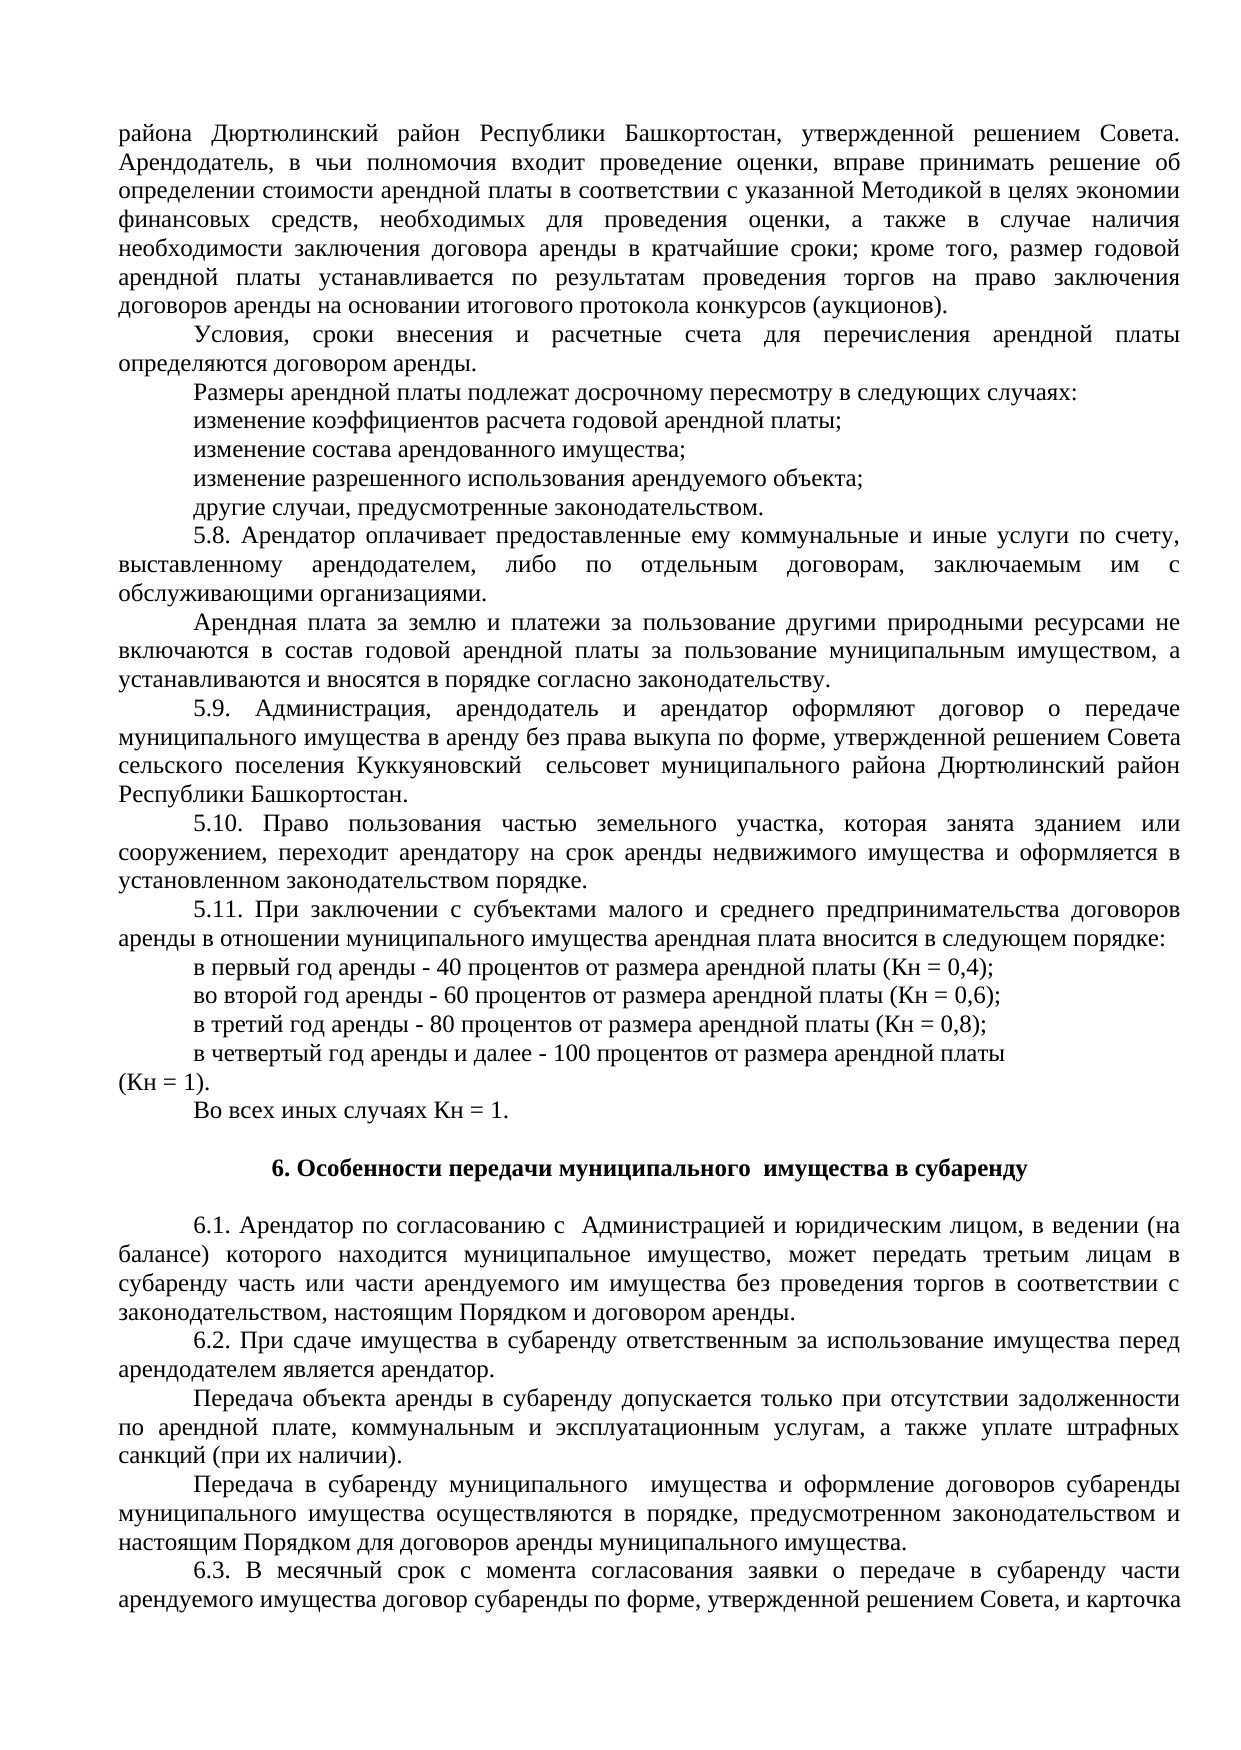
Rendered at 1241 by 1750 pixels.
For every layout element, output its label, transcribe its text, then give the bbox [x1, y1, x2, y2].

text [118, 118, 1181, 319]
text 5.10. Право пользования частью земельного участка, которая занята зданием или сооружением, переходит арендатору на срок аренды недвижимого имущества и оформляется в установленном законодательством порядке. [118, 808, 1181, 894]
text во второй год аренды - 60 процентов от размера арендной платы (Кн = 0,6); [118, 981, 1181, 1009]
text Передача в субаренду муниципального имущества и оформление договоров субаренды муниципального имущества осуществляются в порядке, предусмотренном законодательством и настоящим Порядком для договоров аренды муниципального имущества. [118, 1469, 1181, 1556]
text Передача объекта аренды в субаренду допускается только при отсутствии задолженности по арендной плате, коммунальным и эксплуатационным услугам, а также уплате штрафных санкций (при их наличии). [118, 1383, 1181, 1469]
text Арендная плата за землю и платежи за пользование другими природными ресурсами не включаются в состав годовой арендной платы за пользование муниципальным имуществом, а устанавливаются и вносятся в порядке согласно законодательству. [118, 607, 1181, 693]
text 5.11. При заключении с субъектами малого и среднего предпринимательства договоров аренды в отношении муниципального имущества арендная плата вносится в следующем порядке: [118, 894, 1181, 952]
text изменение состава арендованного имущества; [118, 434, 1181, 463]
text (Кн = 1). [118, 1067, 1181, 1096]
text 6.1. Арендатор по согласованию с Администрацией и юридическим лицом, в ведении (на балансе) которого находится муниципальное имущество, может передать третьим лицам в субаренду часть или части арендуемого им имущества без проведения торгов в соответствии с законодательством, настоящим Порядком и договором аренды. [118, 1211, 1181, 1326]
text изменение коэффициентов расчета годовой арендной платы; [118, 406, 1181, 434]
text 5.8. Арендатор оплачивает предоставленные ему коммунальные и иные услуги по счету, выставленному арендодателем, либо по отдельным договорам, заключаемым им с обслуживающими организациями. [118, 521, 1181, 607]
text в четвертый год аренды и далее - 100 процентов от размера арендной платы [118, 1038, 1181, 1067]
text в третий год аренды - 80 процентов от размера арендной платы (Кн = 0,8); [118, 1009, 1181, 1038]
text другие случаи, предусмотренные законодательством. [118, 492, 1181, 521]
text 6.2. При сдаче имущества в субаренду ответственным за использование имущества перед арендодателем является арендатор. [118, 1326, 1181, 1383]
subtitle 6. Особенности передачи муниципального имущества в субаренду [118, 1153, 1181, 1182]
text изменение разрешенного использования арендуемого объекта; [118, 463, 1181, 492]
text Размеры арендной платы подлежат досрочному пересмотру в следующих случаях: [118, 377, 1181, 406]
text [118, 1556, 1181, 1613]
text в первый год аренды - 40 процентов от размера арендной платы (Кн = 0,4); [118, 952, 1181, 981]
text Условия, сроки внесения и расчетные счета для перечисления арендной платы определяются договором аренды. [118, 319, 1181, 377]
text Во всех иных случаях Кн = 1. [118, 1096, 1181, 1124]
text 5.9. Администрация, арендодатель и арендатор оформляют договор о передаче муниципального имущества в аренду без права выкупа по форме, утвержденной решением Совета сельского поселения Куккуяновский сельсовет муниципального района Дюртюлинский район Республики Башкортостан. [118, 693, 1181, 808]
